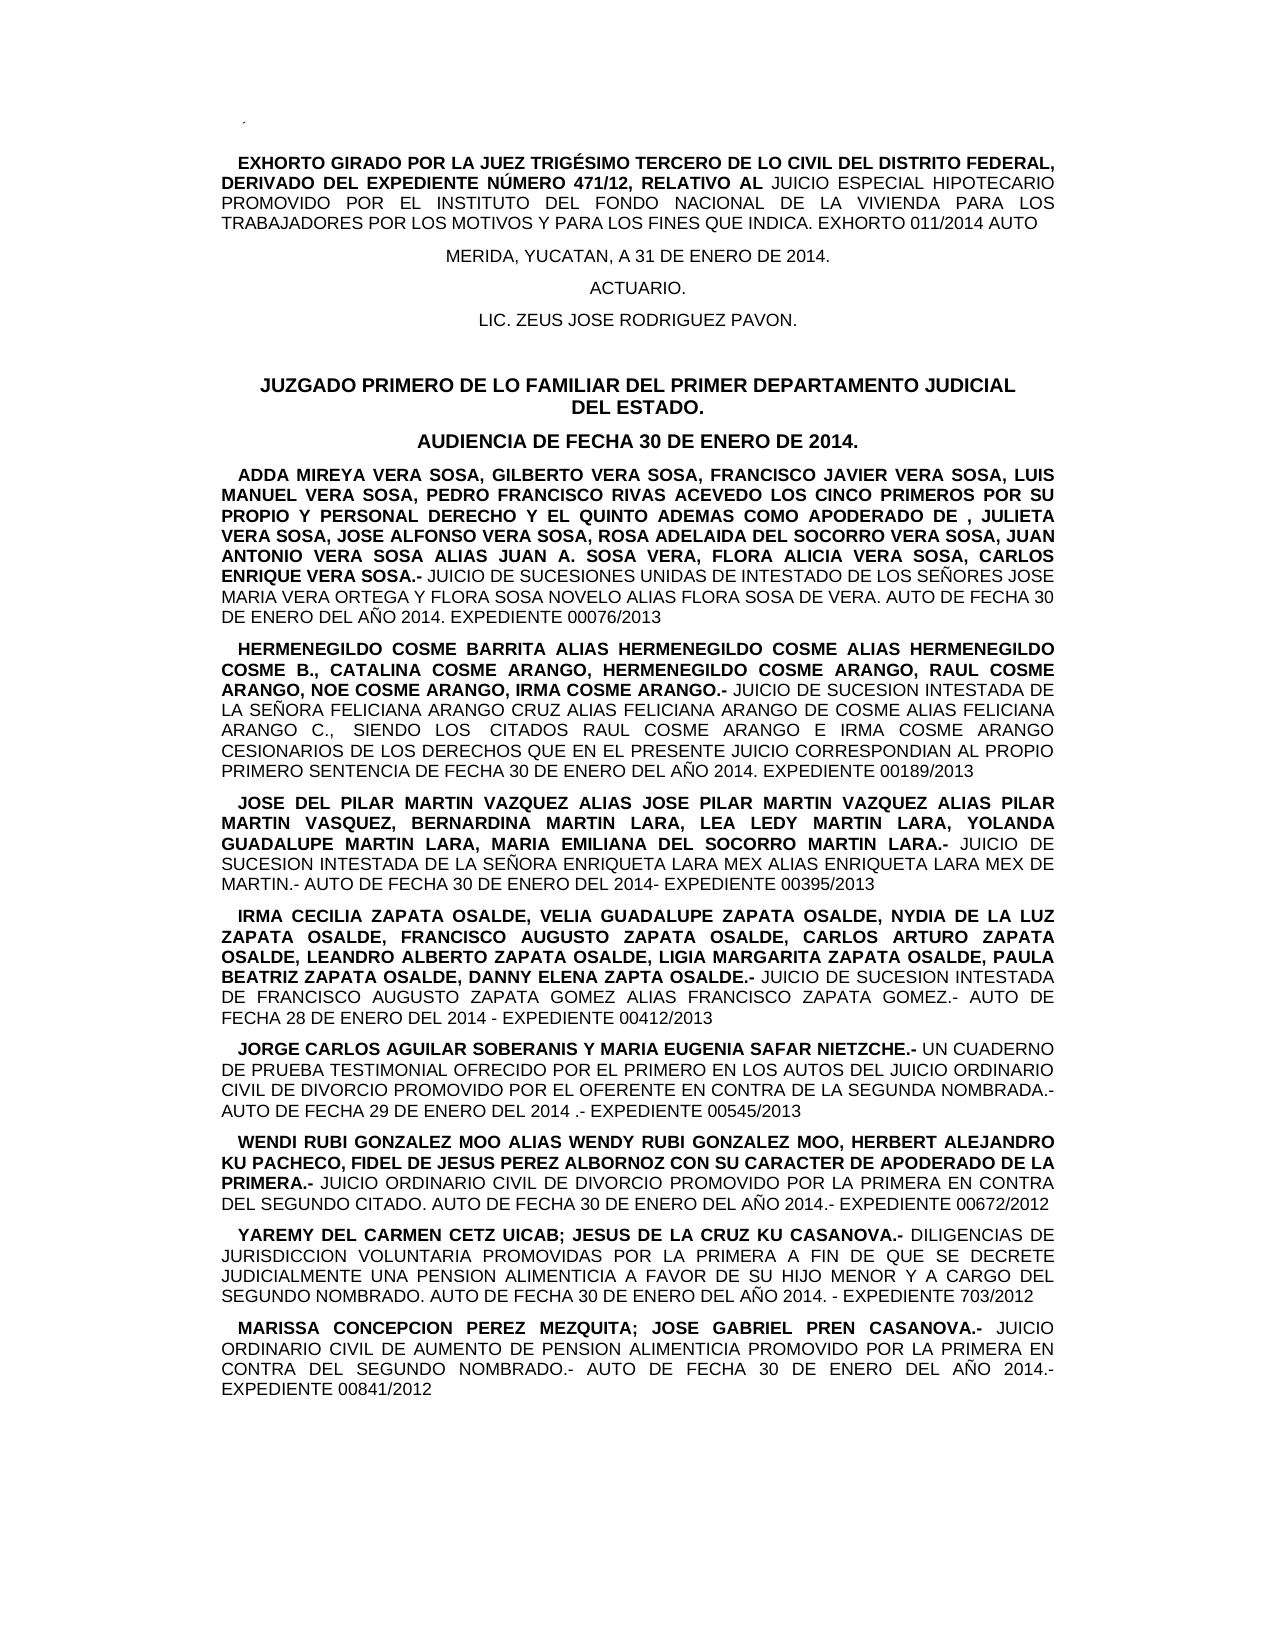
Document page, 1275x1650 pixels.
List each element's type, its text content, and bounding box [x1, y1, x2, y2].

text LIC. ZEUS JOSE RODRIGUEZ PAVON. [222, 309, 1053, 330]
text EXHORTO GIRADO POR LA JUEZ TRIGÉSIMO TERCERO DE LO CIVIL DEL DISTRITO FEDERAL, DERIVADO DEL EXPEDIENTE NÚMERO 471/12, RELATIVO AL JUICIO ESPECIAL HIPOTECARIO PROMOVIDO POR EL INSTITUTO DEL FONDO NACIONAL DE LA VIVIENDA PARA LOS TRABAJADORES POR LOS MOTIVOS Y PARA LOS FINES QUE INDICA. EXHORTO 011/2014 AUTO [221, 153, 1055, 234]
text MARISSA CONCEPCION PEREZ MEZQUITA; JOSE GABRIEL PREN CASANOVA.- JUICIO ORDINARIO CIVIL DE AUMENTO DE PENSION ALIMENTICIA PROMOVIDO POR LA PRIMERA EN CONTRA DEL SEGUNDO NOMBRADO.- AUTO DE FECHA 30 DE ENERO DEL AÑO 2014.- EXPEDIENTE 00841/2012 [221, 1318, 1054, 1399]
text IRMA CECILIA ZAPATA OSALDE, VELIA GUADALUPE ZAPATA OSALDE, NYDIA DE LA LUZ ZAPATA OSALDE, FRANCISCO AUGUSTO ZAPATA OSALDE, CARLOS ARTURO ZAPATA OSALDE, LEANDRO ALBERTO ZAPATA OSALDE, LIGIA MARGARITA ZAPATA OSALDE, PAULA BEATRIZ ZAPATA OSALDE, DANNY ELENA ZAPTA OSALDE.- JUICIO DE SUCESION INTESTADA DE FRANCISCO AUGUSTO ZAPATA GOMEZ ALIAS FRANCISCO ZAPATA GOMEZ.- AUTO DE FECHA 28 DE ENERO DEL 2014 - EXPEDIENTE 00412/2013 [221, 906, 1055, 1028]
text ADDA MIREYA VERA SOSA, GILBERTO VERA SOSA, FRANCISCO JAVIER VERA SOSA, LUIS MANUEL VERA SOSA, PEDRO FRANCISCO RIVAS ACEVEDO LOS CINCO PRIMEROS POR SU PROPIO Y PERSONAL DERECHO Y EL QUINTO ADEMAS COMO APODERADO DE , JULIETA VERA SOSA, JOSE ALFONSO VERA SOSA, ROSA ADELAIDA DEL SOCORRO VERA SOSA, JUAN ANTONIO VERA SOSA ALIAS JUAN A. SOSA VERA, FLORA ALICIA VERA SOSA, CARLOS ENRIQUE VERA SOSA.- JUICIO DE SUCESIONES UNIDAS DE INTESTADO DE LOS SEÑORES JOSE MARIA VERA ORTEGA Y FLORA SOSA NOVELO ALIAS FLORA SOSA DE VERA. AUTO DE FECHA 30 DE ENERO DEL AÑO 2014. EXPEDIENTE 00076/2013 [221, 465, 1055, 627]
text WENDI RUBI GONZALEZ MOO ALIAS WENDY RUBI GONZALEZ MOO, HERBERT ALEJANDRO KU PACHECO, FIDEL DE JESUS PEREZ ALBORNOZ CON SU CARACTER DE APODERADO DE LA PRIMERA.- JUICIO ORDINARIO CIVIL DE DIVORCIO PROMOVIDO POR LA PRIMERA EN CONTRA DEL SEGUNDO CITADO. AUTO DE FECHA 30 DE ENERO DEL AÑO 2014.- EXPEDIENTE 00672/2012 [221, 1132, 1055, 1214]
subtitle JUZGADO PRIMERO DE LO FAMILIAR DEL PRIMER DEPARTAMENTO JUDICIAL DEL ESTADO. [240, 374, 1035, 419]
text ACTUARIO. [222, 277, 1054, 298]
text HERMENEGILDO COSME BARRITA ALIAS HERMENEGILDO COSME ALIAS HERMENEGILDO COSME B., CATALINA COSME ARANGO, HERMENEGILDO COSME ARANGO, RAUL COSME ARANGO, NOE COSME ARANGO, IRMA COSME ARANGO.- JUICIO DE SUCESION INTESTADA DE LA SEÑORA FELICIANA ARANGO CRUZ ALIAS FELICIANA ARANGO DE COSME ALIAS FELICIANA ARANGO C., SIENDO LOS CITADOS RAUL COSME ARANGO E IRMA COSME ARANGO CESIONARIOS DE LOS DERECHOS QUE EN EL PRESENTE JUICIO CORRESPONDIAN AL PROPIO PRIMERO SENTENCIA DE FECHA 30 DE ENERO DEL AÑO 2014. EXPEDIENTE 00189/2013 [221, 639, 1055, 781]
text MERIDA, YUCATAN, A 31 DE ENERO DE 2014. [411, 245, 865, 266]
text YAREMY DEL CARMEN CETZ UICAB; JESUS DE LA CRUZ KU CASANOVA.- DILIGENCIAS DE JURISDICCION VOLUNTARIA PROMOVIDAS POR LA PRIMERA A FIN DE QUE SE DECRETE JUDICIALMENTE UNA PENSION ALIMENTICIA A FAVOR DE SU HIJO MENOR Y A CARGO DEL SEGUNDO NOMBRADO. AUTO DE FECHA 30 DE ENERO DEL AÑO 2014. - EXPEDIENTE 703/2012 [221, 1225, 1055, 1306]
text AUDIENCIA DE FECHA 30 DE ENERO DE 2014. [222, 430, 1053, 453]
text JOSE DEL PILAR MARTIN VAZQUEZ ALIAS JOSE PILAR MARTIN VAZQUEZ ALIAS PILAR MARTIN VASQUEZ, BERNARDINA MARTIN LARA, LEA LEDY MARTIN LARA, YOLANDA GUADALUPE MARTIN LARA, MARIA EMILIANA DEL SOCORRO MARTIN LARA.- JUICIO DE SUCESION INTESTADA DE LA SEÑORA ENRIQUETA LARA MEX ALIAS ENRIQUETA LARA MEX DE MARTIN.- AUTO DE FECHA 30 DE ENERO DEL 2014- EXPEDIENTE 00395/2013 [221, 793, 1055, 894]
text JORGE CARLOS AGUILAR SOBERANIS Y MARIA EUGENIA SAFAR NIETZCHE.- UN CUADERNO DE PRUEBA TESTIMONIAL OFRECIDO POR EL PRIMERO EN LOS AUTOS DEL JUICIO ORDINARIO CIVIL DE DIVORCIO PROMOVIDO POR EL OFERENTE EN CONTRA DE LA SEGUNDA NOMBRADA.- AUTO DE FECHA 29 DE ENERO DEL 2014 .- EXPEDIENTE 00545/2013 [221, 1040, 1054, 1121]
